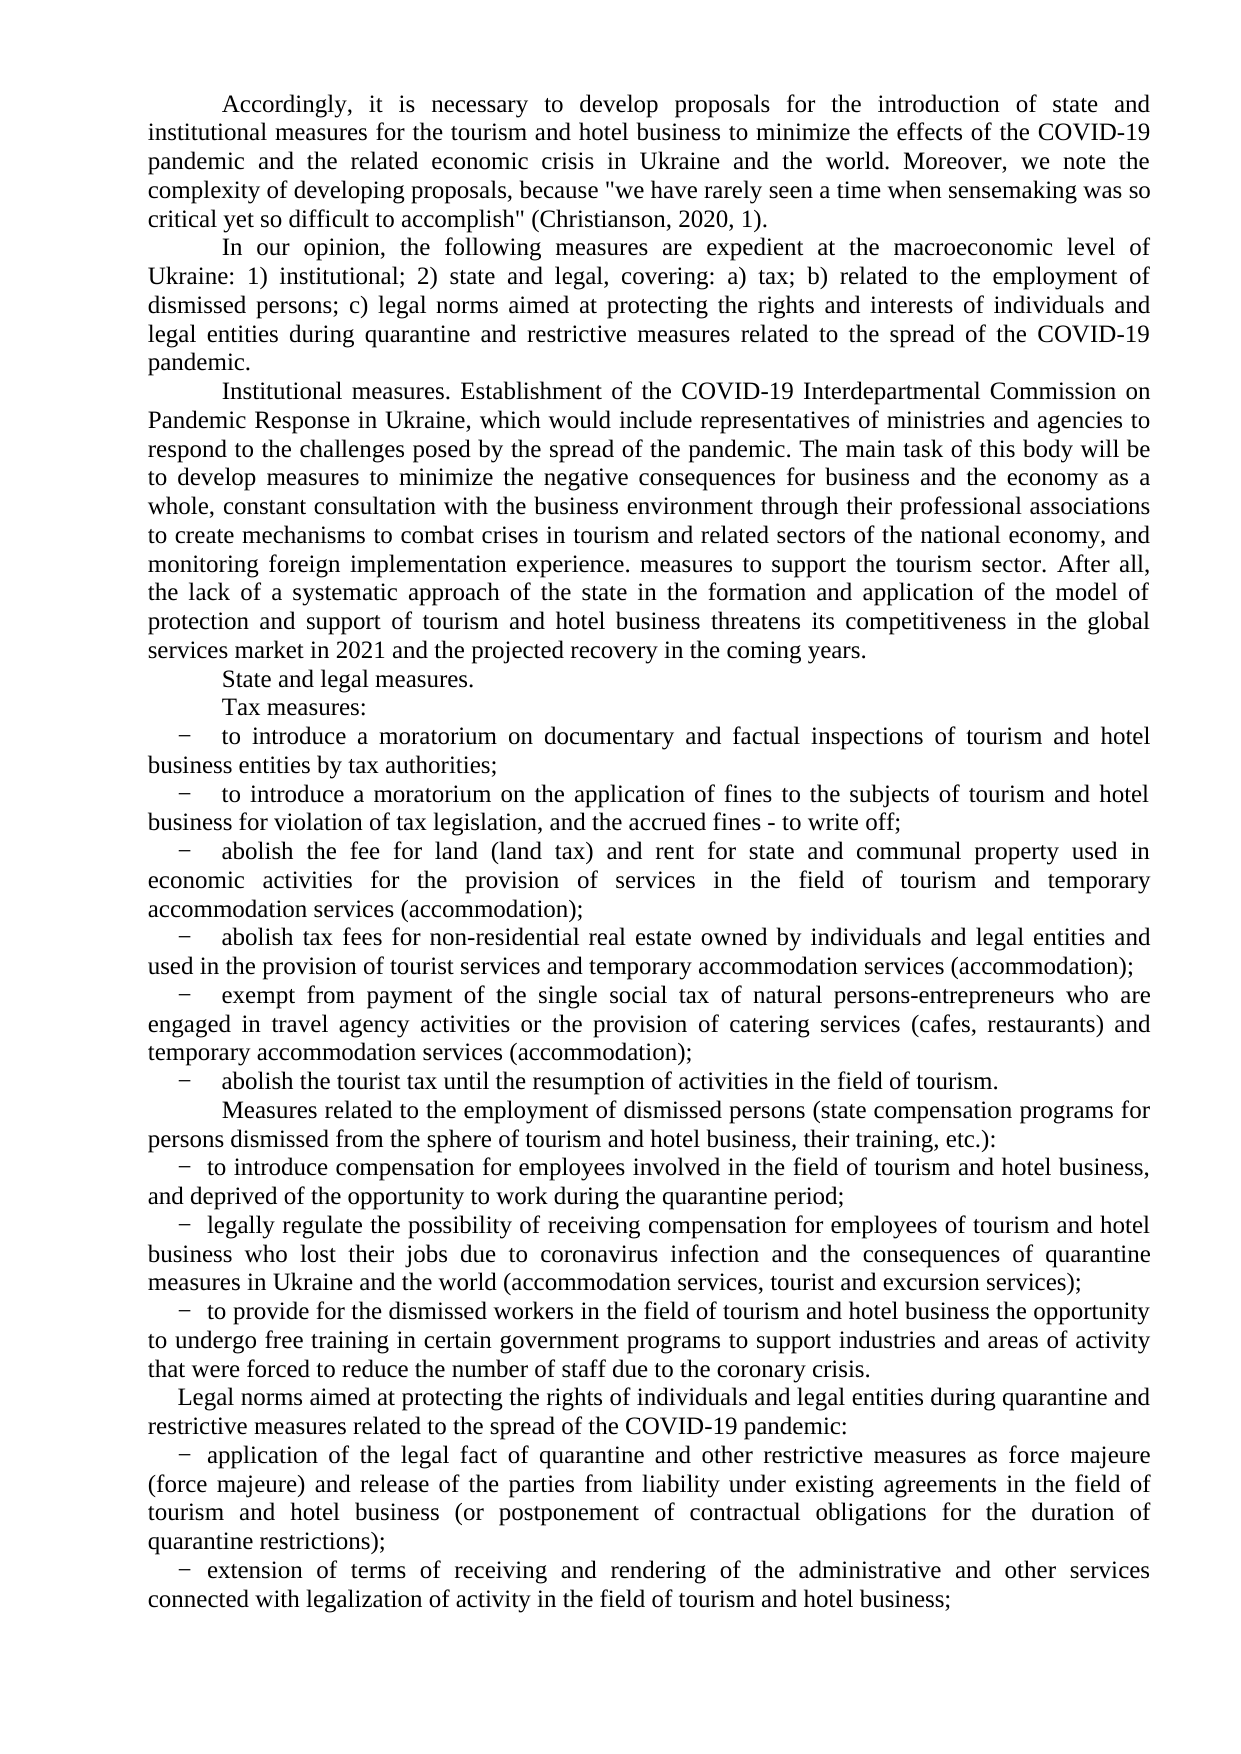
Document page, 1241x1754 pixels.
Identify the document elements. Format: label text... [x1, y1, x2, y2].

list legally regulate the possibility of receiving compensation for employees of tourism and hotel business who lost their jobs due to coronavirus infection and the consequences of quarantine measures in Ukraine and the world (accommodation services, tourist and excursion services); [148, 1210, 1152, 1296]
list abolish the fee for land (land tax) and rent for state and communal property used in economic activities for the provision of services in the field of tourism and temporary accommodation services (accommodation); [148, 836, 1152, 922]
list to introduce compensation for employees involved in the field of tourism and hotel business, and deprived of the opportunity to work during the quarantine period; [148, 1152, 1152, 1210]
text State and legal measures. [148, 664, 1152, 692]
list to provide for the dismissed workers in the field of tourism and hotel business the opportunity to undergo free training in certain government programs to support industries and areas of activity that were forced to reduce the number of staff due to the coronary crisis. [148, 1296, 1152, 1382]
text Accordingly, it is necessary to develop proposals for the introduction of state and institutional measures for the tourism and hotel business to minimize the effects of the COVID-19 pandemic and the related economic crisis in Ukraine and the world. Moreover, we note the complexity of developing proposals, because "we have rarely seen a time when sensemaking was so critical yet so difficult to accomplish" (Christianson, 2020, 1). [148, 89, 1152, 232]
list to introduce a moratorium on the application of fines to the subjects of tourism and hotel business for violation of tax legislation, and the accrued fines - to write off; [148, 779, 1152, 836]
list exempt from payment of the single social tax of natural persons-entrepreneurs who are engaged in travel agency activities or the provision of catering services (cafes, restaurants) and temporary accommodation services (accommodation); [148, 980, 1152, 1066]
list extension of terms of receiving and rendering of the administrative and other services connected with legalization of activity in the field of tourism and hotel business; [148, 1555, 1152, 1612]
list application of the legal fact of quarantine and other restrictive measures as force majeure (force majeure) and release of the parties from liability under existing agreements in the field of tourism and hotel business (or postponement of contractual obligations for the duration of quarantine restrictions); [148, 1440, 1152, 1555]
text Legal norms aimed at protecting the rights of individuals and legal entities during quarantine and restrictive measures related to the spread of the COVID-19 pandemic: [148, 1382, 1152, 1440]
text Institutional measures. Establishment of the COVID-19 Interdepartmental Commission on Pandemic Response in Ukraine, which would include representatives of ministries and agencies to respond to the challenges posed by the spread of the pandemic. The main task of this body will be to develop measures to minimize the negative consequences for business and the economy as a whole, constant consultation with the business environment through their professional associations to create mechanisms to combat crises in tourism and related sectors of the national economy, and monitoring foreign implementation experience. measures to support the tourism sector. After all, the lack of a systematic approach of the state in the formation and application of the model of protection and support of tourism and hotel business threatens its competitiveness in the global services market in 2021 and the projected recovery in the coming years. [148, 376, 1152, 664]
list to introduce a moratorium on documentary and factual inspections of tourism and hotel business entities by tax authorities; [148, 721, 1152, 779]
list abolish tax fees for non-residential real estate owned by individuals and legal entities and used in the provision of tourist services and temporary accommodation services (accommodation); [148, 922, 1152, 980]
list abolish the tourist tax until the resumption of activities in the field of tourism. [148, 1066, 1152, 1095]
text Measures related to the employment of dismissed persons (state compensation programs for persons dismissed from the sphere of tourism and hotel business, their training, etc.): [148, 1095, 1152, 1152]
text Tax measures: [148, 692, 1152, 721]
text In our opinion, the following measures are expedient at the macroeconomic level of Ukraine: 1) institutional; 2) state and legal, covering: a) tax; b) related to the employment of dismissed persons; c) legal norms aimed at protecting the rights and interests of individuals and legal entities during quarantine and restrictive measures related to the spread of the COVID-19 pandemic. [148, 232, 1152, 376]
